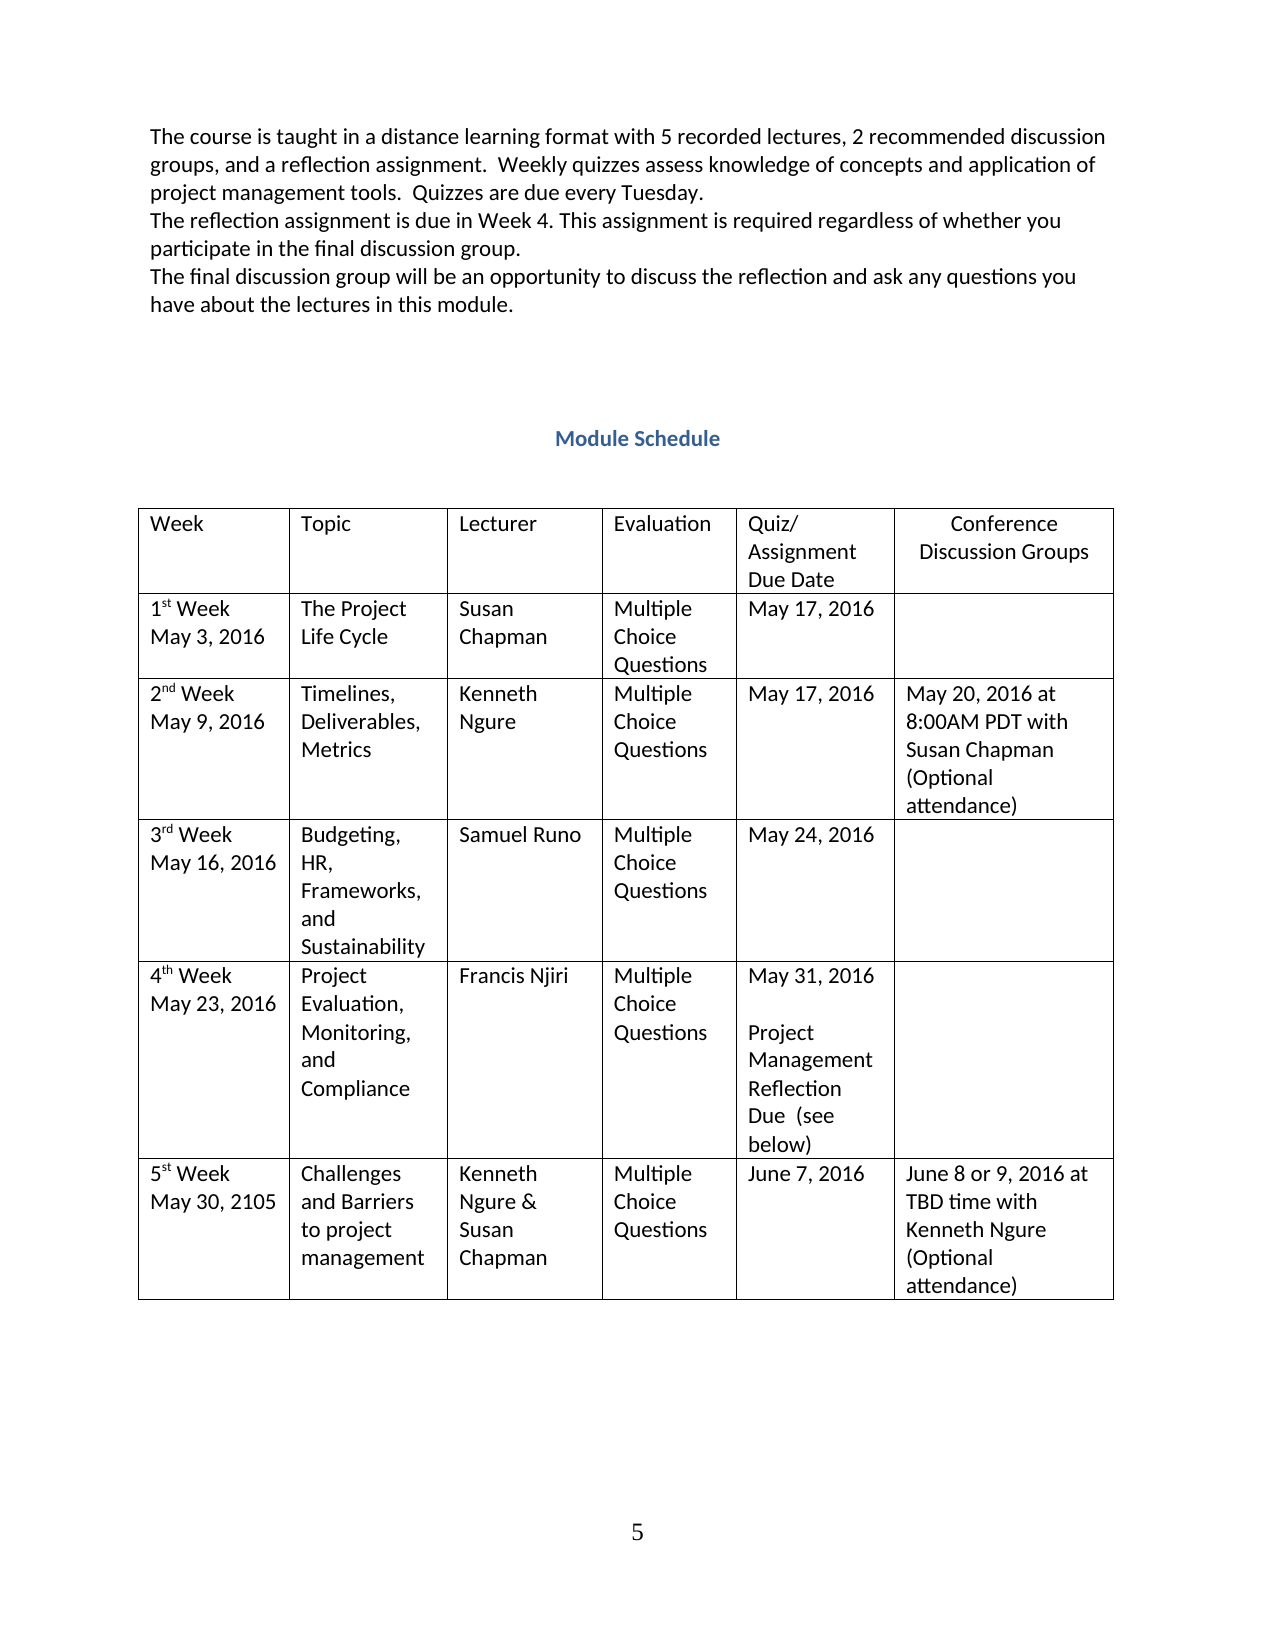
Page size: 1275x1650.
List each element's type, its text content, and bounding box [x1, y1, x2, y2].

table_cell 1st Week May 3, 2016 [139, 594, 289, 678]
table_header Evaluation [603, 509, 736, 593]
table_cell May 17, 2016 [737, 594, 894, 678]
table_cell Challenges and Barriers to project management [290, 1159, 447, 1299]
table_cell May 20, 2016 at 8:00AM PDT with Susan Chapman (Optional attendance) [895, 679, 1113, 819]
table_cell Kenneth Ngure [448, 679, 602, 819]
table_cell 3rd Week May 16, 2016 [139, 820, 289, 961]
table_cell Multiple Choice Questions [603, 1159, 736, 1299]
table_cell [895, 962, 1113, 1158]
table_cell 2nd Week May 9, 2016 [139, 679, 289, 819]
text The course is taught in a distance learning format with 5 recorded lectures, 2 recommended discussion groups, and a reflection assignment. Weekly quizzes assess knowledge of concepts and application of project management tools. Quizzes are due every Tuesday. [150, 122, 1125, 206]
table_cell Timelines, Deliverables, Metrics [290, 679, 447, 819]
table_header Conference Discussion Groups [895, 509, 1113, 593]
table_cell June 8 or 9, 2016 at TBD time with Kenneth Ngure (Optional attendance) [895, 1159, 1113, 1299]
text The reflection assignment is due in Week 4. This assignment is required regardless of whether you participate in the final discussion group. [150, 206, 1125, 262]
subtitle Module Schedule [150, 424, 1125, 452]
table_cell Samuel Runo [448, 820, 602, 961]
table_cell The Project Life Cycle [290, 594, 447, 678]
table_cell 4th Week May 23, 2016 [139, 962, 289, 1158]
table_cell Multiple Choice Questions [603, 820, 736, 961]
table_cell Project Evaluation, Monitoring, and Compliance [290, 962, 447, 1158]
table_cell Kenneth Ngure & Susan Chapman [448, 1159, 602, 1299]
table_cell Francis Njiri [448, 962, 602, 1158]
table_cell [895, 820, 1113, 961]
table_cell 5st Week May 30, 2105 [139, 1159, 289, 1299]
table_cell Budgeting, HR, Frameworks, and Sustainability [290, 820, 447, 961]
table_header Week [139, 509, 289, 593]
table_cell May 17, 2016 [737, 679, 894, 819]
table_header Topic [290, 509, 447, 593]
table_cell Multiple Choice Questions [603, 962, 736, 1158]
table_cell June 7, 2016 [737, 1159, 894, 1299]
text The final discussion group will be an opportunity to discuss the reflection and ask any questions you have about the lectures in this module. [150, 262, 1125, 318]
table_cell May 31, 2016 Project Management Reflection Due (see below) [737, 962, 894, 1158]
table_cell May 24, 2016 [737, 820, 894, 961]
table_header Quiz/ Assignment Due Date [737, 509, 894, 593]
table_cell Multiple Choice Questions [603, 594, 736, 678]
table_header Lecturer [448, 509, 602, 593]
table_cell Susan Chapman [448, 594, 602, 678]
table_cell [895, 594, 1113, 678]
table_cell Multiple Choice Questions [603, 679, 736, 819]
